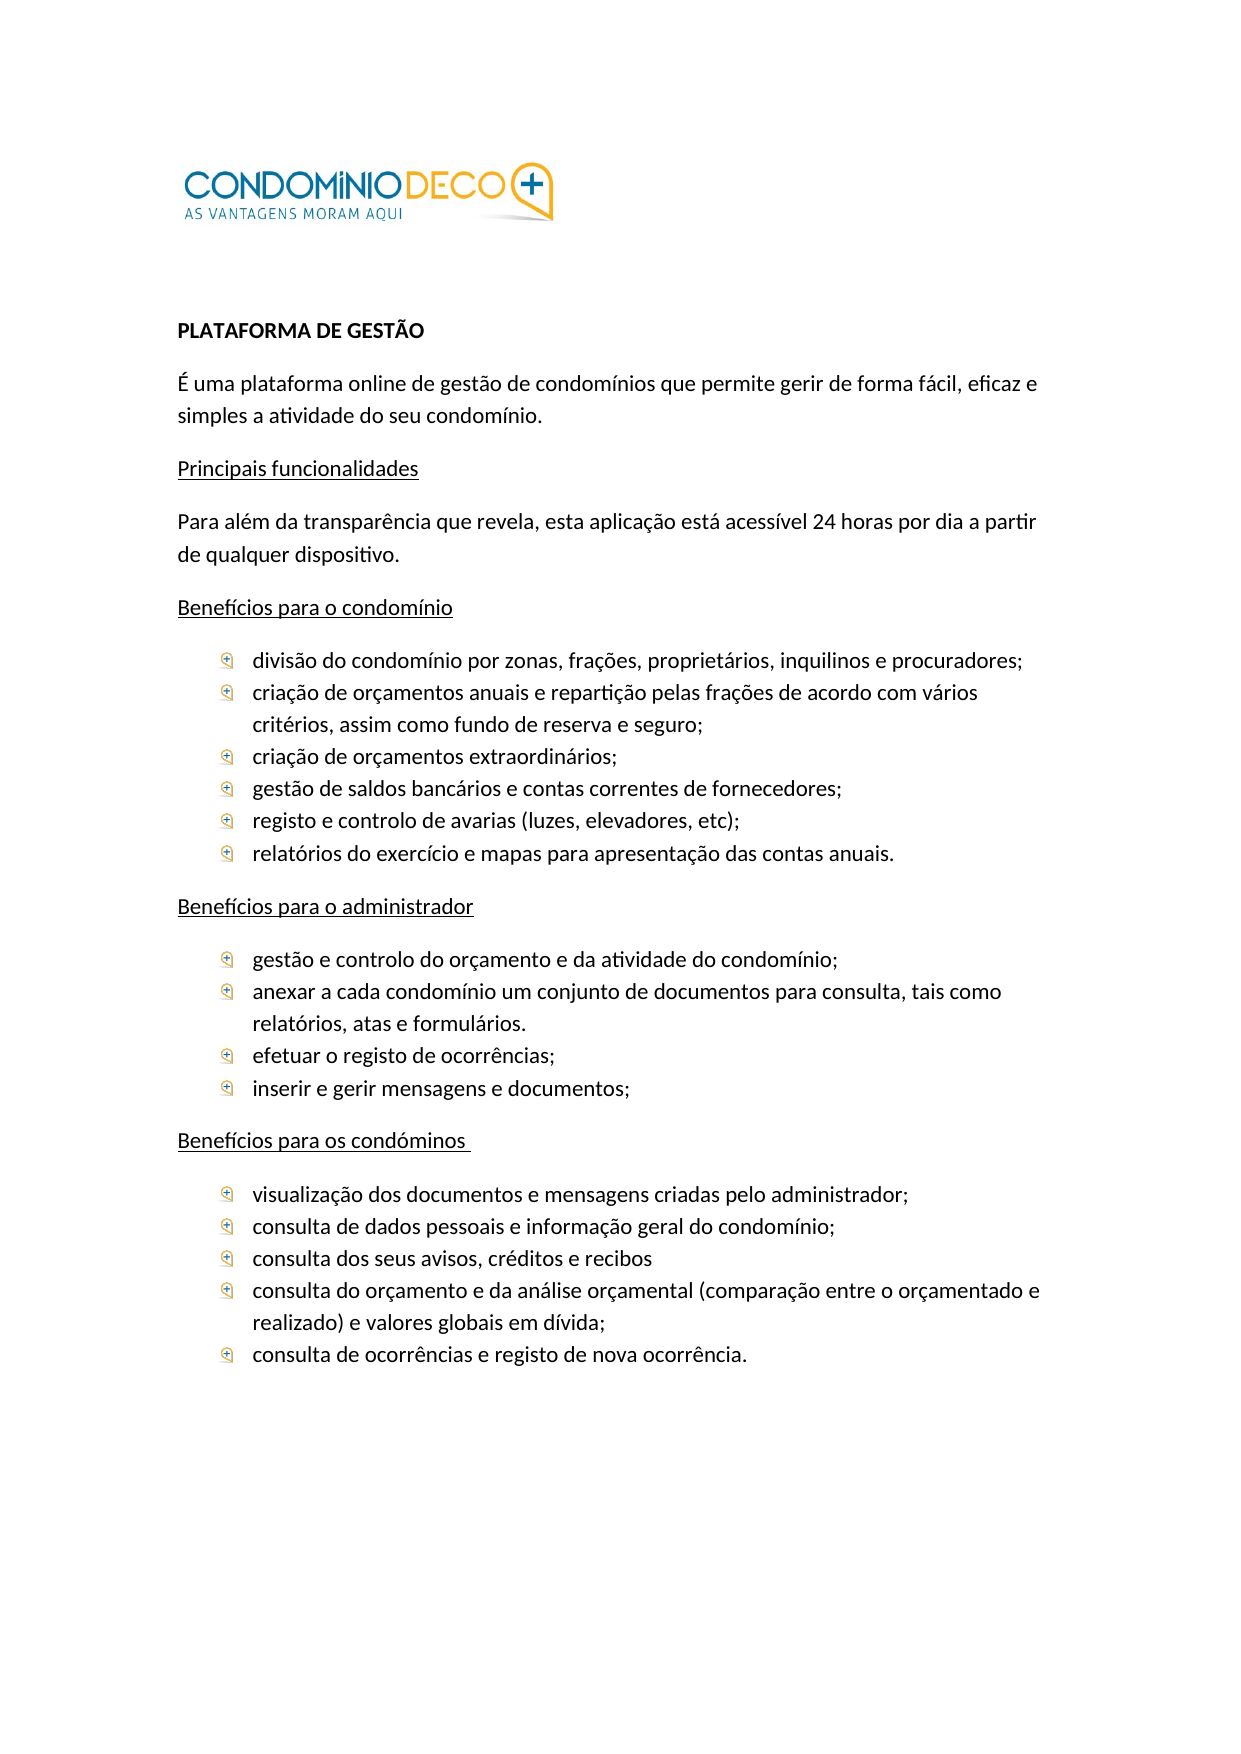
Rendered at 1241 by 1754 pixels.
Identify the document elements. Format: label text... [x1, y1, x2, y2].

picture [215, 1079, 233, 1096]
picture [215, 651, 233, 669]
list registo e controlo de avarias (luzes, elevadores, etc); [215, 807, 1063, 835]
picture [215, 950, 233, 968]
text Benefícios para o administrador [177, 892, 1063, 920]
picture [215, 1249, 233, 1267]
text Principais funcionalidades [177, 454, 1063, 482]
list criação de orçamentos anuais e repartição pelas frações de acordo com vários critérios, assim como fundo de reserva e seguro; [215, 678, 1063, 738]
text PLATAFORMA DE GESTÃO [177, 316, 1063, 344]
list consulta de dados pessoais e informação geral do condomínio; [215, 1212, 1063, 1240]
picture [215, 812, 233, 829]
picture [215, 982, 233, 1000]
text Para além da transparência que revela, esta aplicação está acessível 24 horas por dia a partir de qualquer dispositivo. [177, 507, 1063, 568]
list gestão e controlo do orçamento e da atividade do condomínio; [215, 945, 1063, 973]
list inserir e gerir mensagens e documentos; [215, 1074, 1063, 1102]
picture [215, 683, 233, 701]
picture [215, 844, 233, 862]
list consulta do orçamento e da análise orçamental (comparação entre o orçamentado e realizado) e valores globais em dívida; [215, 1276, 1063, 1336]
list efetuar o registo de ocorrências; [215, 1041, 1063, 1069]
picture [215, 1185, 233, 1202]
list divisão do condomínio por zonas, frações, proprietários, inquilinos e procuradores; [215, 646, 1063, 674]
list anexar a cada condomínio um conjunto de documentos para consulta, tais como relatórios, atas e formulários. [215, 977, 1063, 1037]
list relatórios do exercício e mapas para apresentação das contas anuais. [215, 839, 1063, 867]
picture [177, 147, 561, 239]
list consulta dos seus avisos, créditos e recibos [215, 1244, 1063, 1272]
text É uma plataforma online de gestão de condomínios que permite gerir de forma fácil, eficaz e simples a atividade do seu condomínio. [177, 369, 1063, 429]
list visualização dos documentos e mensagens criadas pelo administrador; [215, 1180, 1063, 1208]
picture [215, 1346, 233, 1363]
picture [215, 748, 233, 765]
picture [215, 1281, 233, 1299]
picture [215, 1217, 233, 1235]
text Benefícios para os condóminos [177, 1127, 1063, 1155]
picture [215, 780, 233, 797]
list gestão de saldos bancários e contas correntes de fornecedores; [215, 774, 1063, 802]
list criação de orçamentos extraordinários; [215, 742, 1063, 770]
list consulta de ocorrências e registo de nova ocorrência. [215, 1341, 1063, 1369]
text Benefícios para o condomínio [177, 593, 1063, 621]
picture [215, 1047, 233, 1064]
